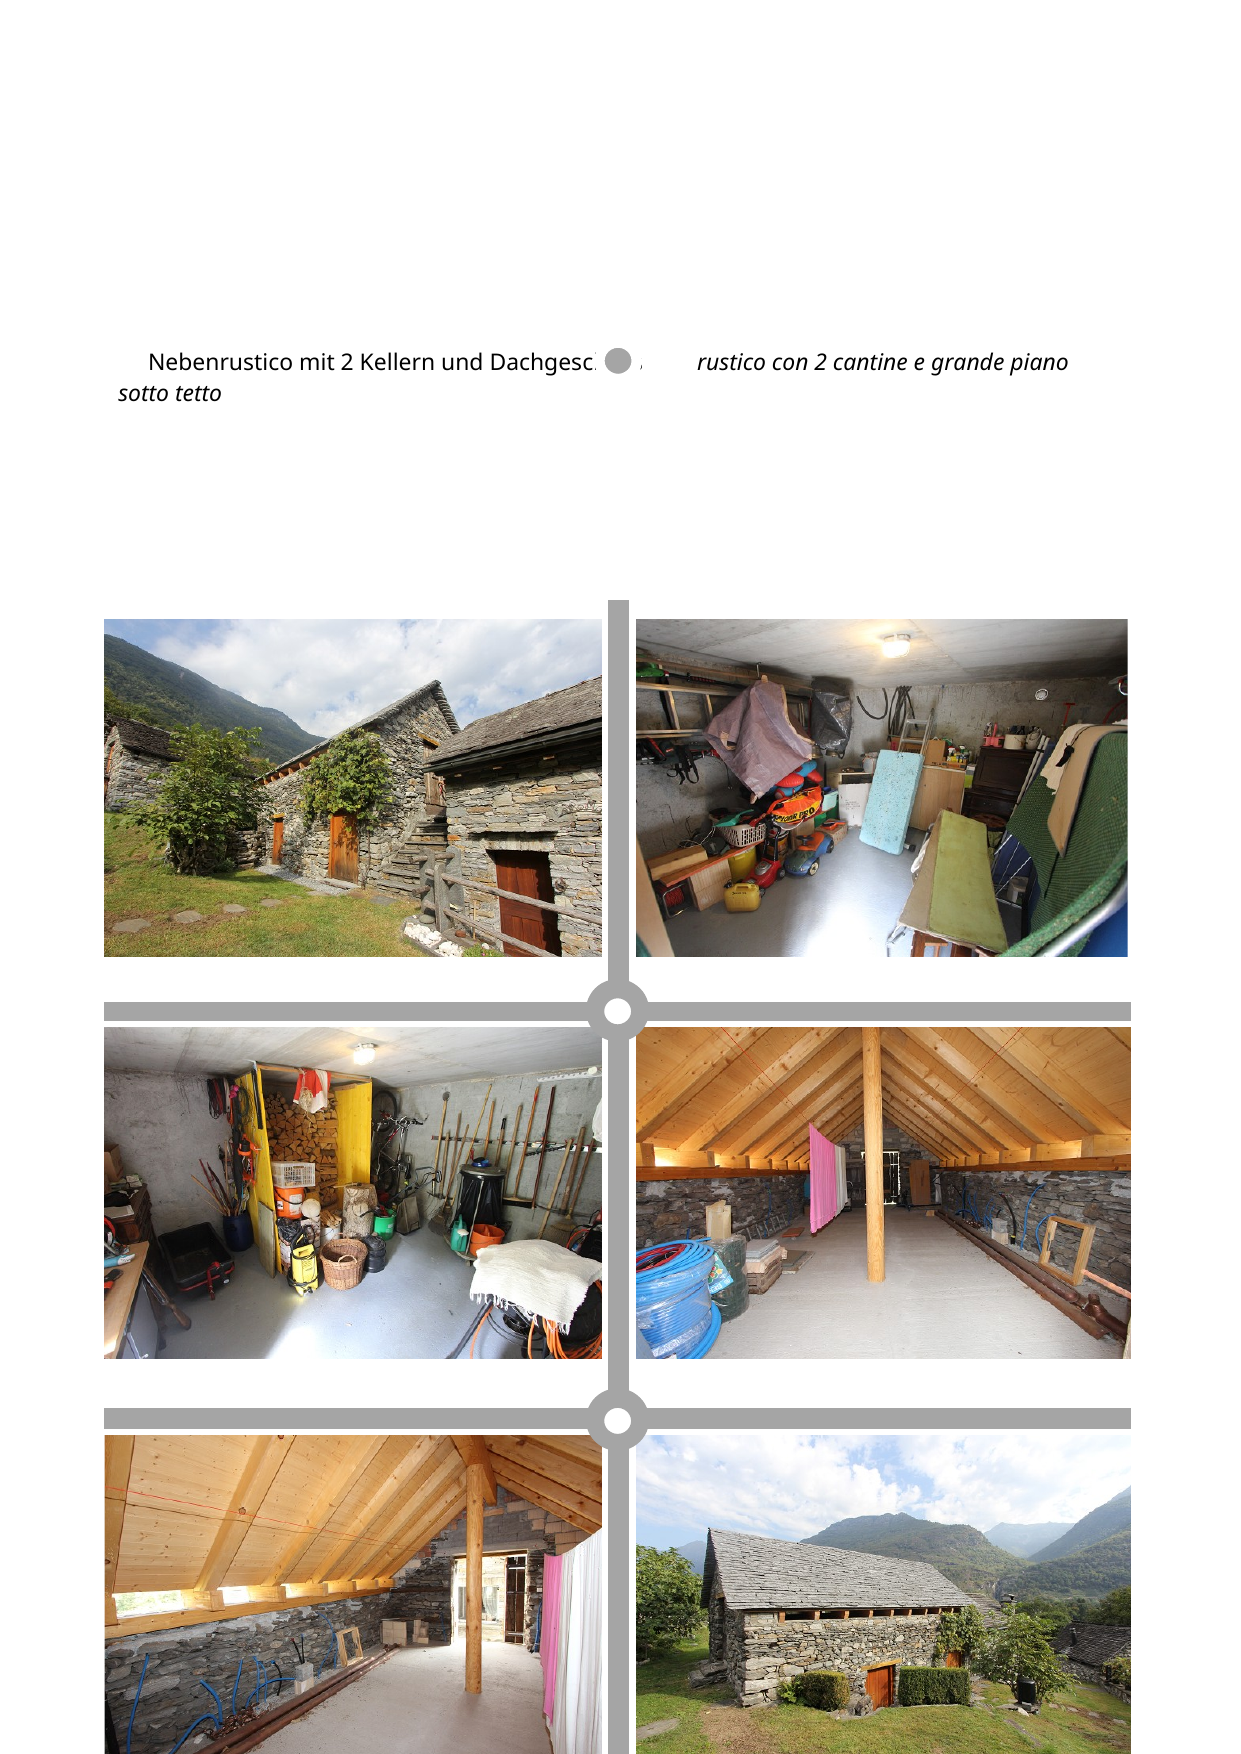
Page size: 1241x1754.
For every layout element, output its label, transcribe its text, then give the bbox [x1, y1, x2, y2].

picture [104, 1435, 602, 1754]
picture [104, 1027, 602, 1359]
picture [636, 619, 1128, 957]
text Nebenrustico mit 2 Kellern und Dachgeschoss rustico con 2 cantine e grande piano sotto tetto [118, 346, 1122, 409]
picture [104, 619, 602, 957]
picture [636, 1027, 1131, 1359]
picture [636, 1435, 1131, 1754]
